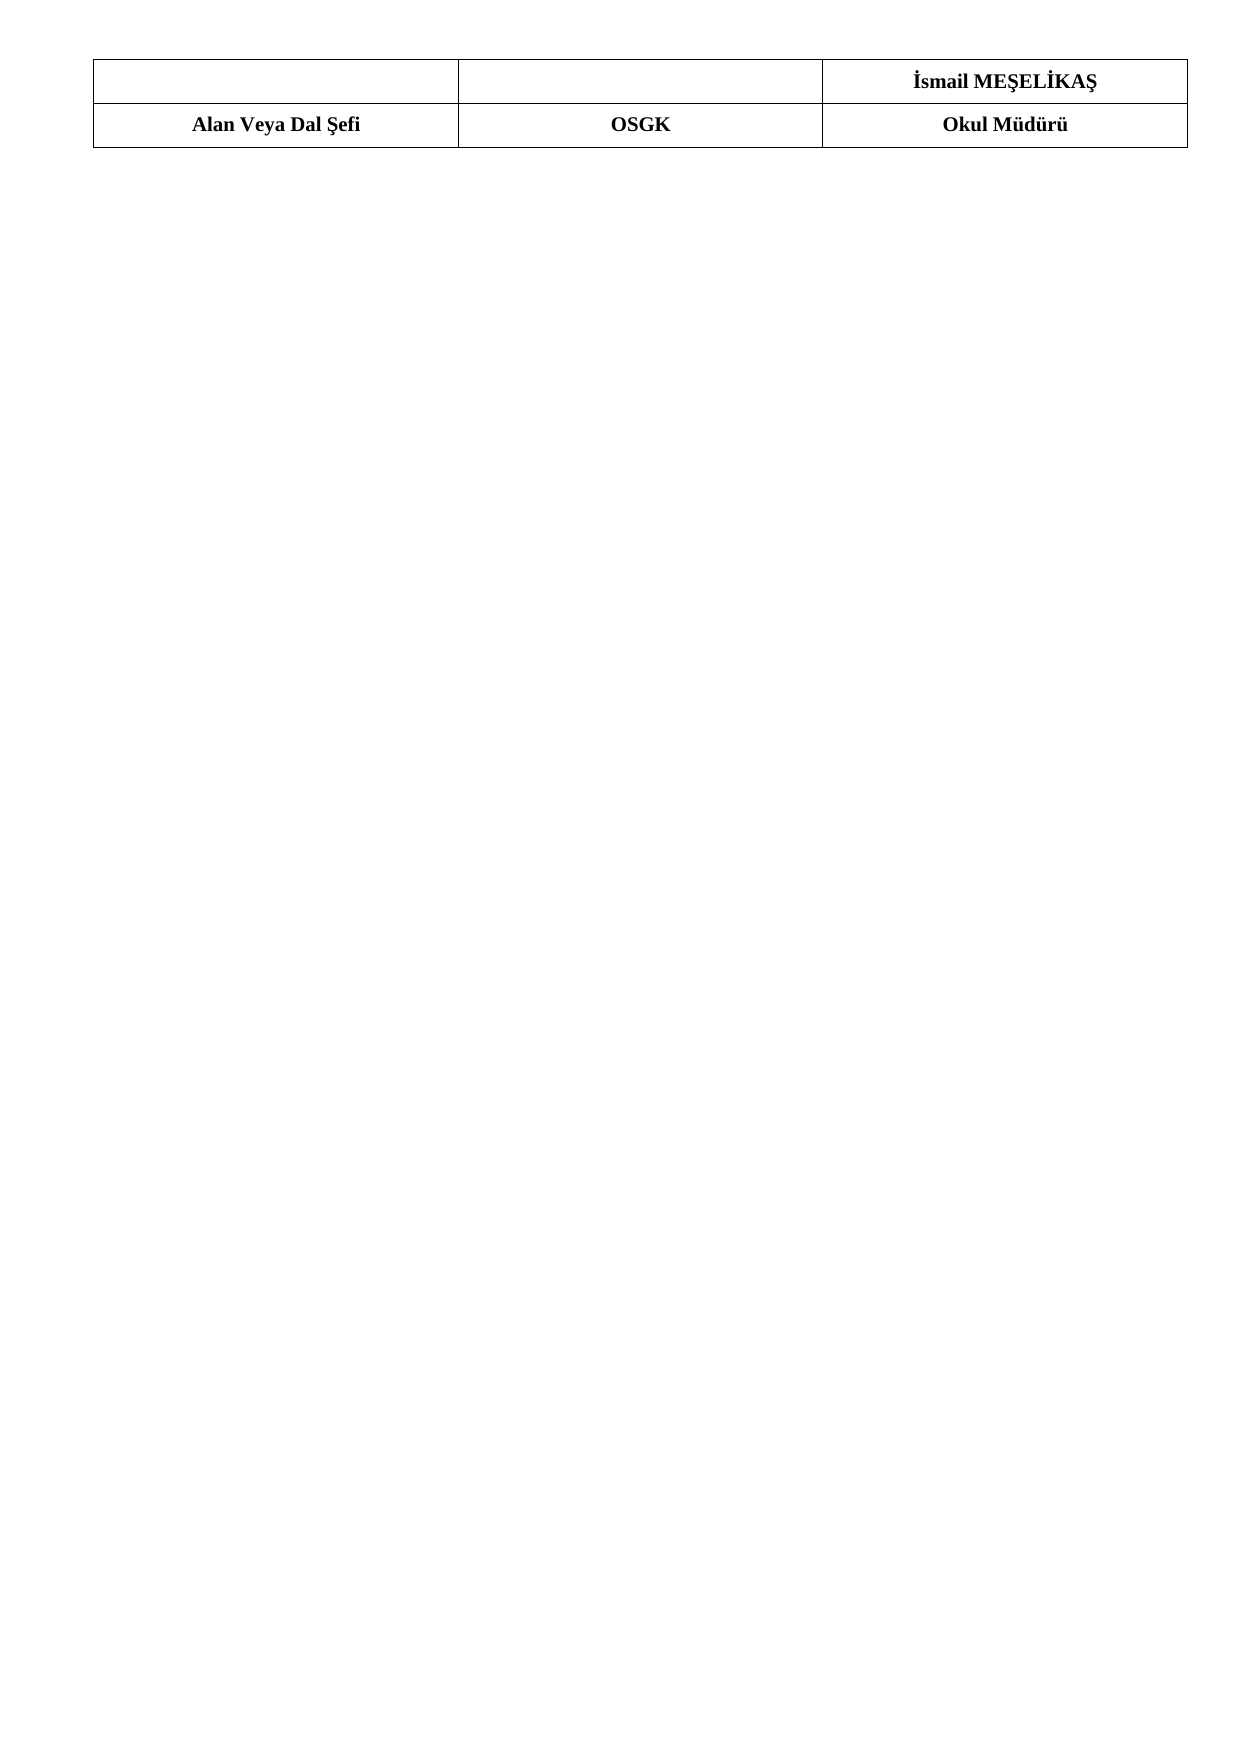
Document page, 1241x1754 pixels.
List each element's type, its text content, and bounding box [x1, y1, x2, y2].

table_cell Alan Veya Dal Şefi [94, 104, 458, 147]
table_cell [459, 60, 822, 103]
table_cell OSGK [459, 104, 822, 147]
table_cell [94, 60, 458, 103]
table_cell Okul Müdürü [823, 104, 1187, 147]
table_cell İsmail MEŞELİKAŞ [823, 60, 1187, 103]
